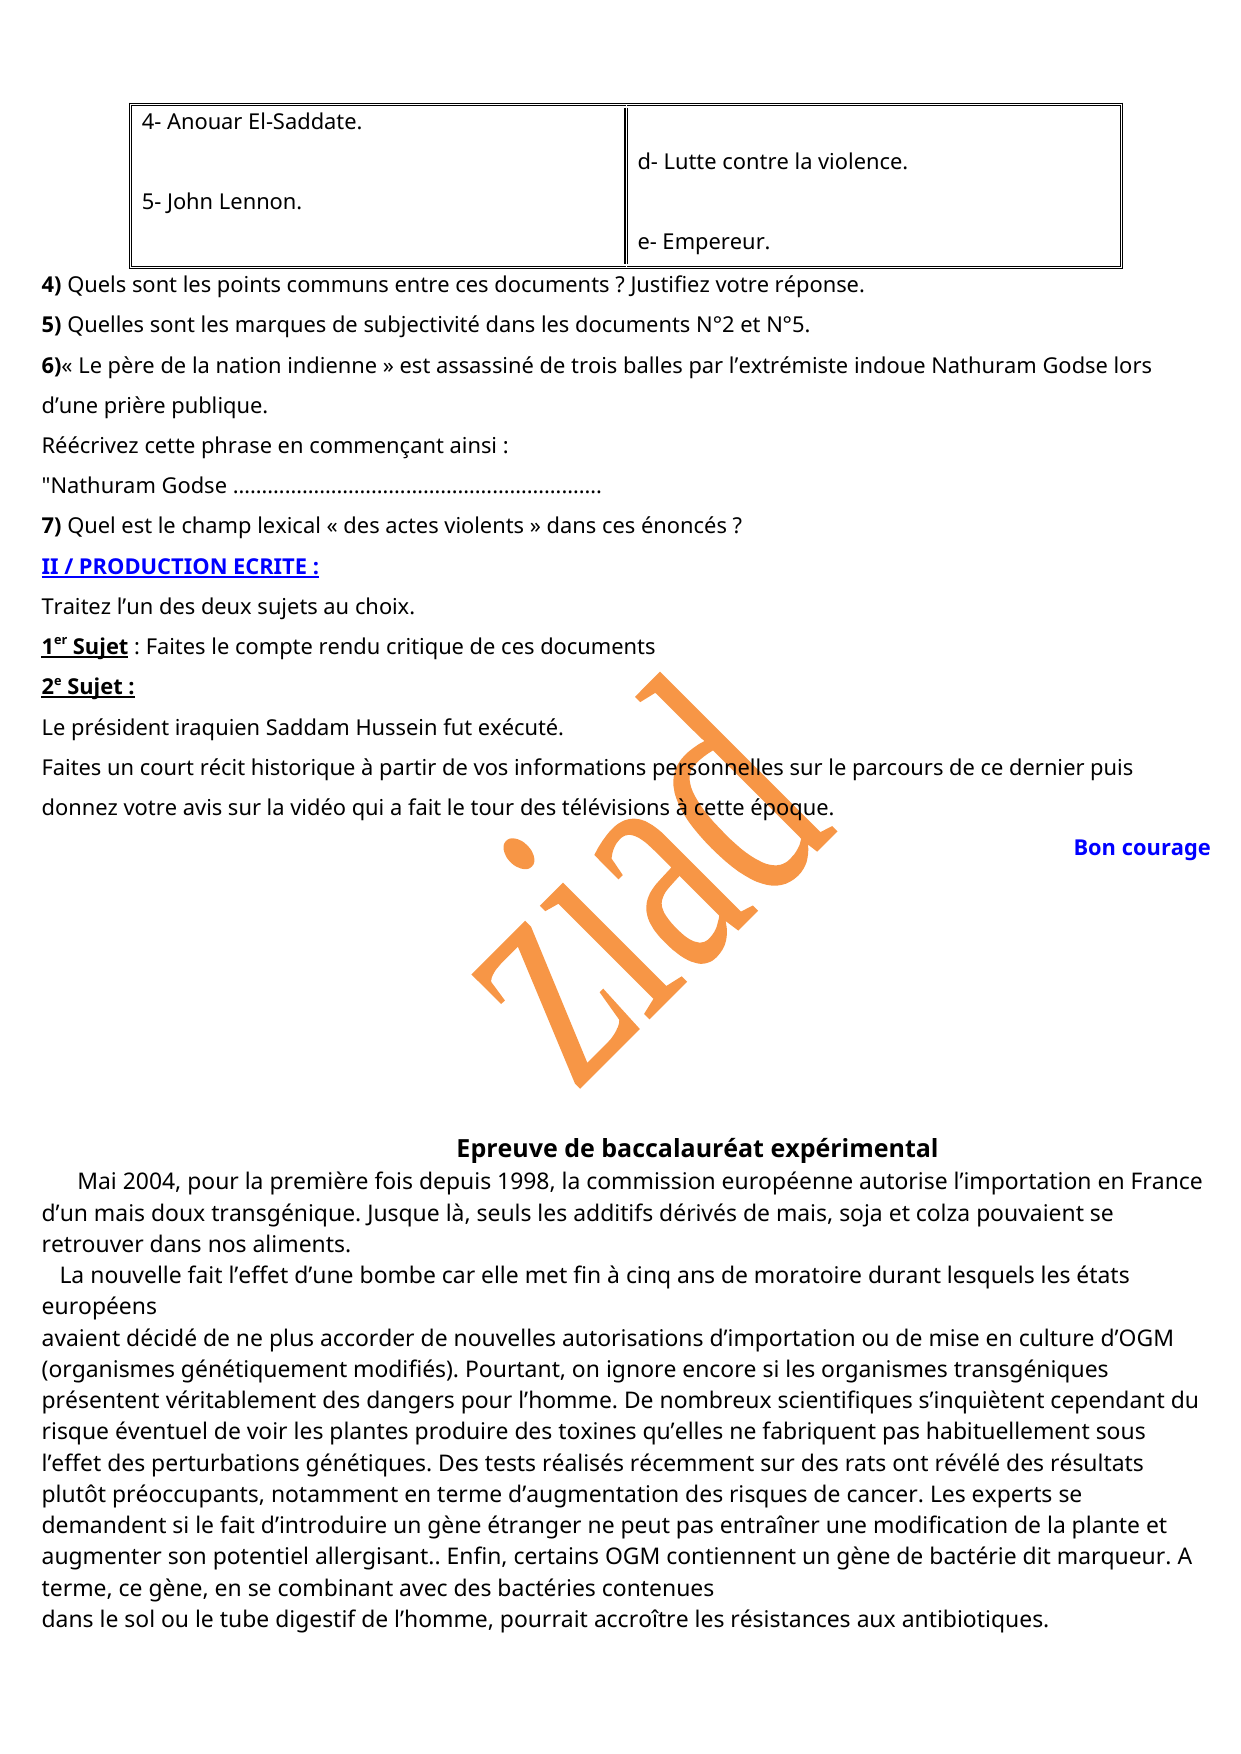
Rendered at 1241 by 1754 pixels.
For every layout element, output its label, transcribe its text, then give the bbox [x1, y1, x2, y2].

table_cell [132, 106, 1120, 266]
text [41, 1131, 1211, 1634]
text Bon courage [41, 832, 1211, 862]
text 4) Quels sont les points communs entre ces documents ? Justifiez votre réponse. 5) Quelles sont les marques de subjectivité dans les documents N°2 et N°5. 6)« Le père de la nation indienne » est assassiné de trois balles par l’extrémiste indoue Nathuram Godse lors d’une prière publique. Réécrivez cette phrase en commençant ainsi : "Nathuram Godse ………………………………………………………. 7) Quel est le champ lexical « des actes violents » dans ces énoncés ? II / PRODUCTION ECRITE : Traitez l’un des deux sujets au choix. 1er Sujet : Faites le compte rendu critique de ces documents 2e Sujet : Le président iraquien Saddam Hussein fut exécuté. Faites un court récit historique à partir de vos informations personnelles sur le parcours de ce dernier puis donnez votre avis sur la vidéo qui a fait le tour des télévisions à cette époque. [41, 269, 1211, 822]
